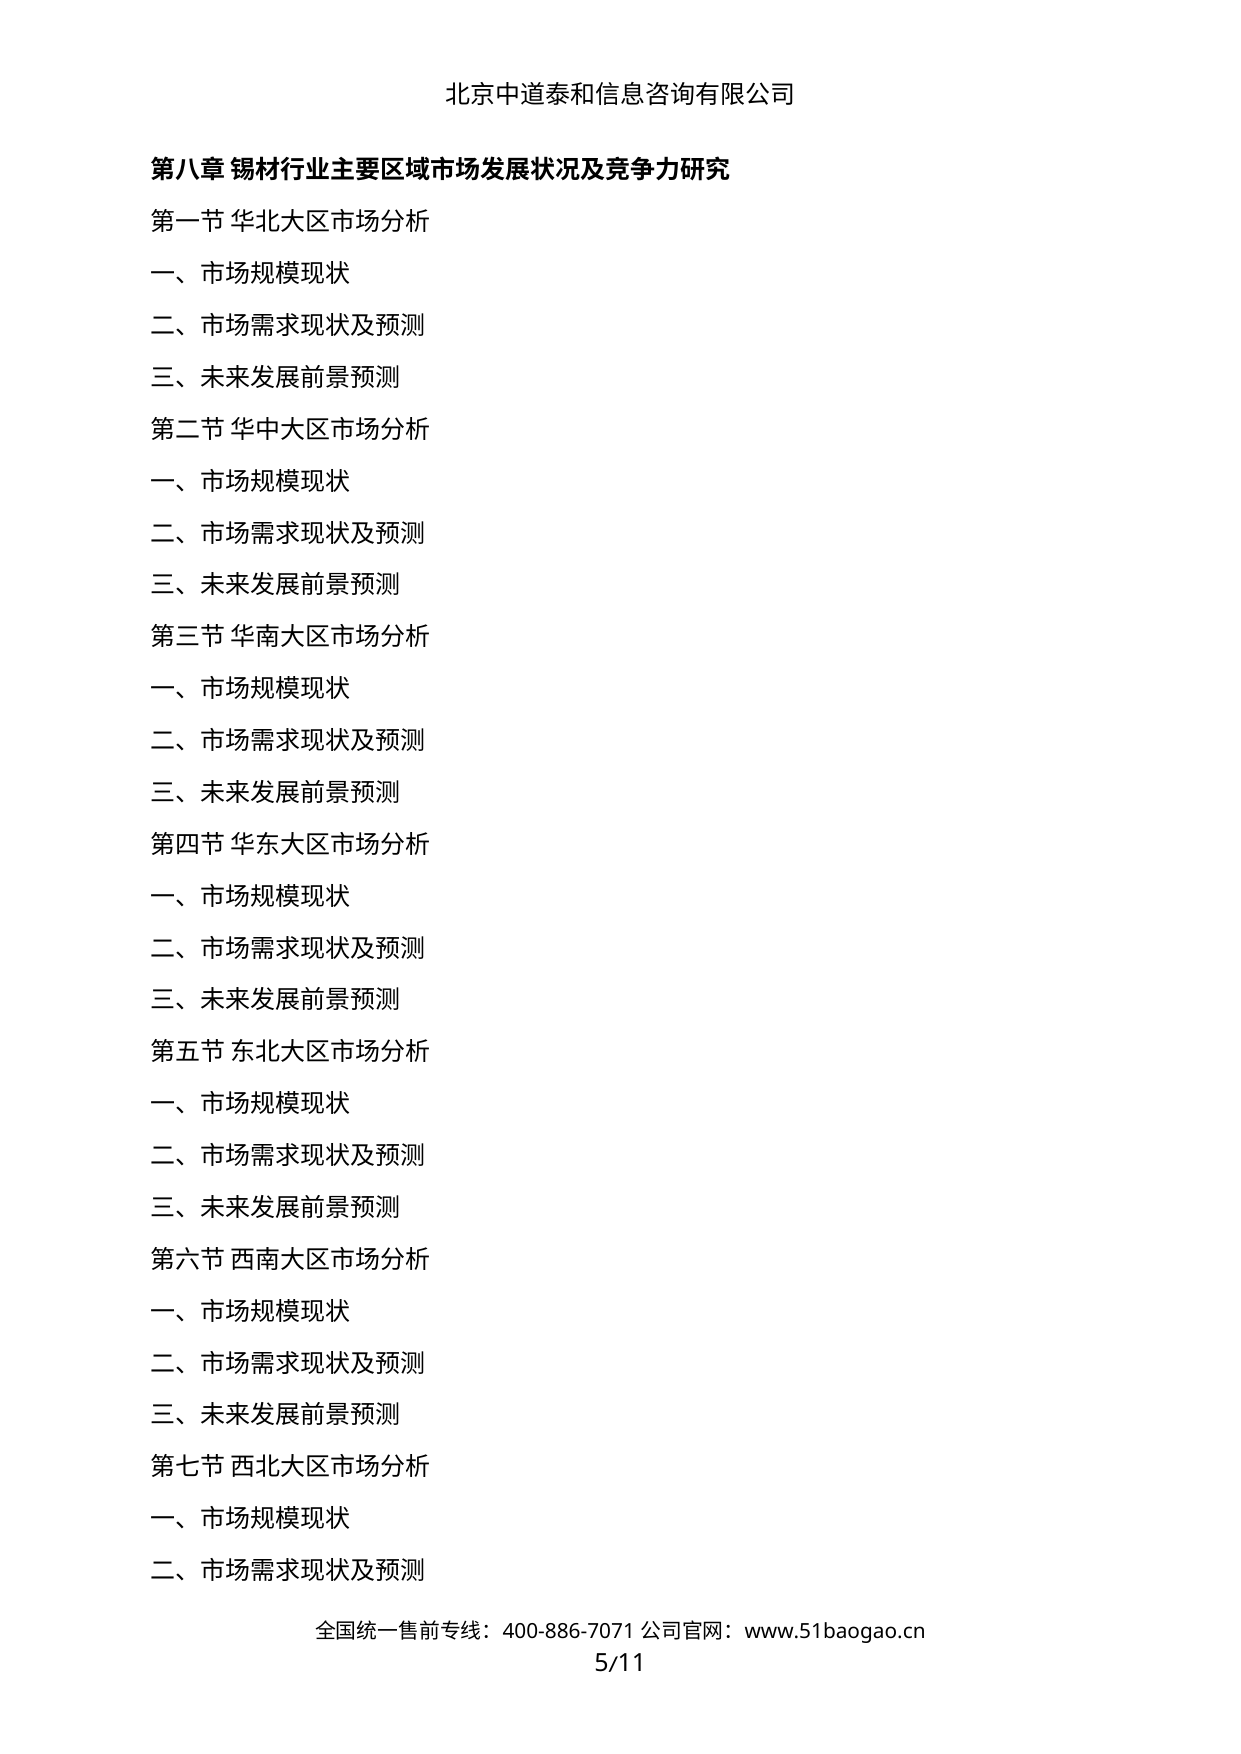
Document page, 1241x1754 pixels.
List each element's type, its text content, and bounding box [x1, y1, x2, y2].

text 二、市场需求现状及预测 [150, 1136, 1090, 1172]
text 一、市场规模现状 [150, 1499, 1090, 1535]
text 三、未来发展前景预测 [150, 772, 1090, 809]
text 第三节 华南大区市场分析 [150, 617, 1090, 653]
text 三、未来发展前景预测 [150, 357, 1090, 394]
text 二、市场需求现状及预测 [150, 513, 1090, 549]
text 第八章 锡材行业主要区域市场发展状况及竞争力研究 [150, 150, 1090, 186]
text 二、市场需求现状及预测 [150, 306, 1090, 342]
text 第五节 东北大区市场分析 [150, 1032, 1090, 1068]
text 第二节 华中大区市场分析 [150, 409, 1090, 446]
text 二、市场需求现状及预测 [150, 1343, 1090, 1379]
text 第四节 华东大区市场分析 [150, 824, 1090, 861]
text 一、市场规模现状 [150, 876, 1090, 912]
text 一、市场规模现状 [150, 1291, 1090, 1327]
text 一、市场规模现状 [150, 461, 1090, 497]
text 一、市场规模现状 [150, 669, 1090, 705]
text 二、市场需求现状及预测 [150, 928, 1090, 964]
text 一、市场规模现状 [150, 1084, 1090, 1120]
text 二、市场需求现状及预测 [150, 721, 1090, 757]
text 三、未来发展前景预测 [150, 980, 1090, 1016]
text 三、未来发展前景预测 [150, 565, 1090, 601]
text 三、未来发展前景预测 [150, 1187, 1090, 1224]
text 二、市场需求现状及预测 [150, 1551, 1090, 1587]
text 第一节 华北大区市场分析 [150, 202, 1090, 238]
text 三、未来发展前景预测 [150, 1395, 1090, 1431]
text 一、市场规模现状 [150, 254, 1090, 290]
text 第七节 西北大区市场分析 [150, 1447, 1090, 1483]
text 第六节 西南大区市场分析 [150, 1239, 1090, 1276]
